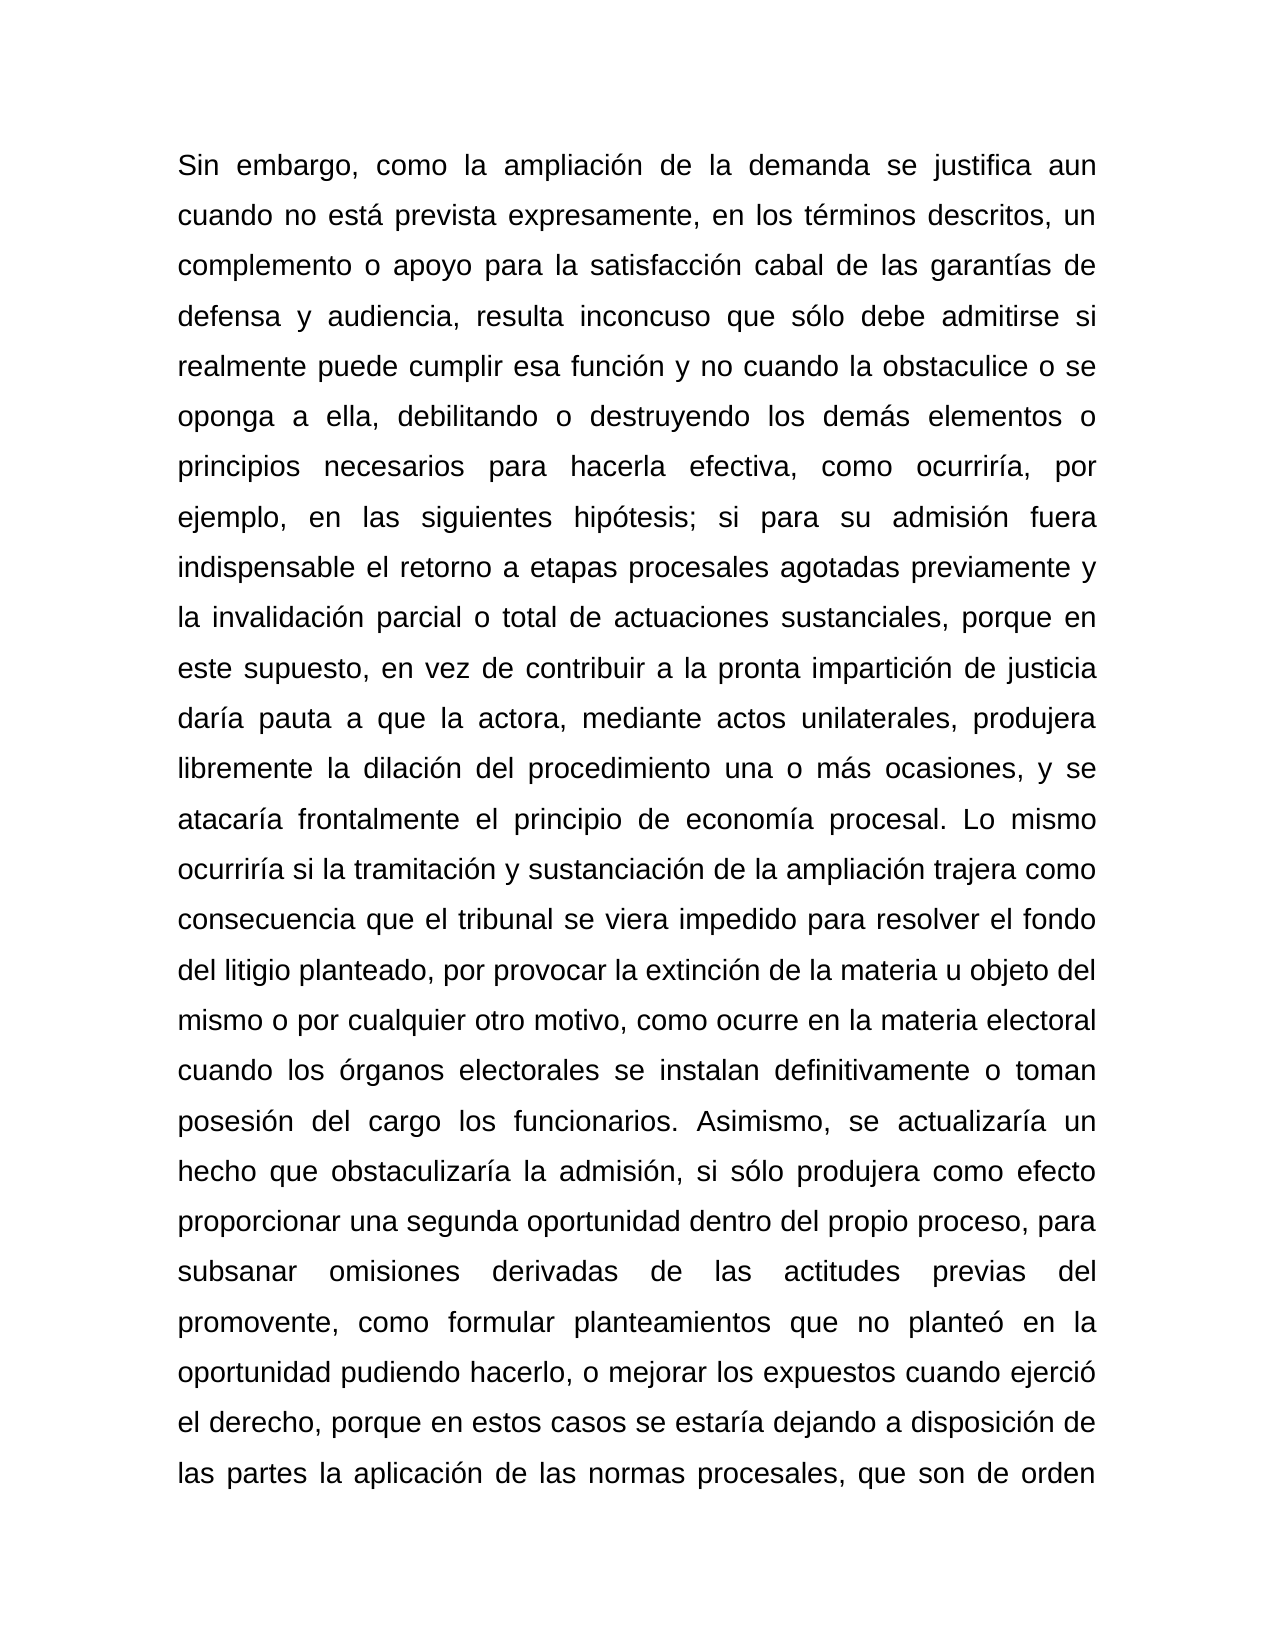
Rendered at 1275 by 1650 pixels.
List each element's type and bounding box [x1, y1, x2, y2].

text [177, 148, 1098, 1489]
